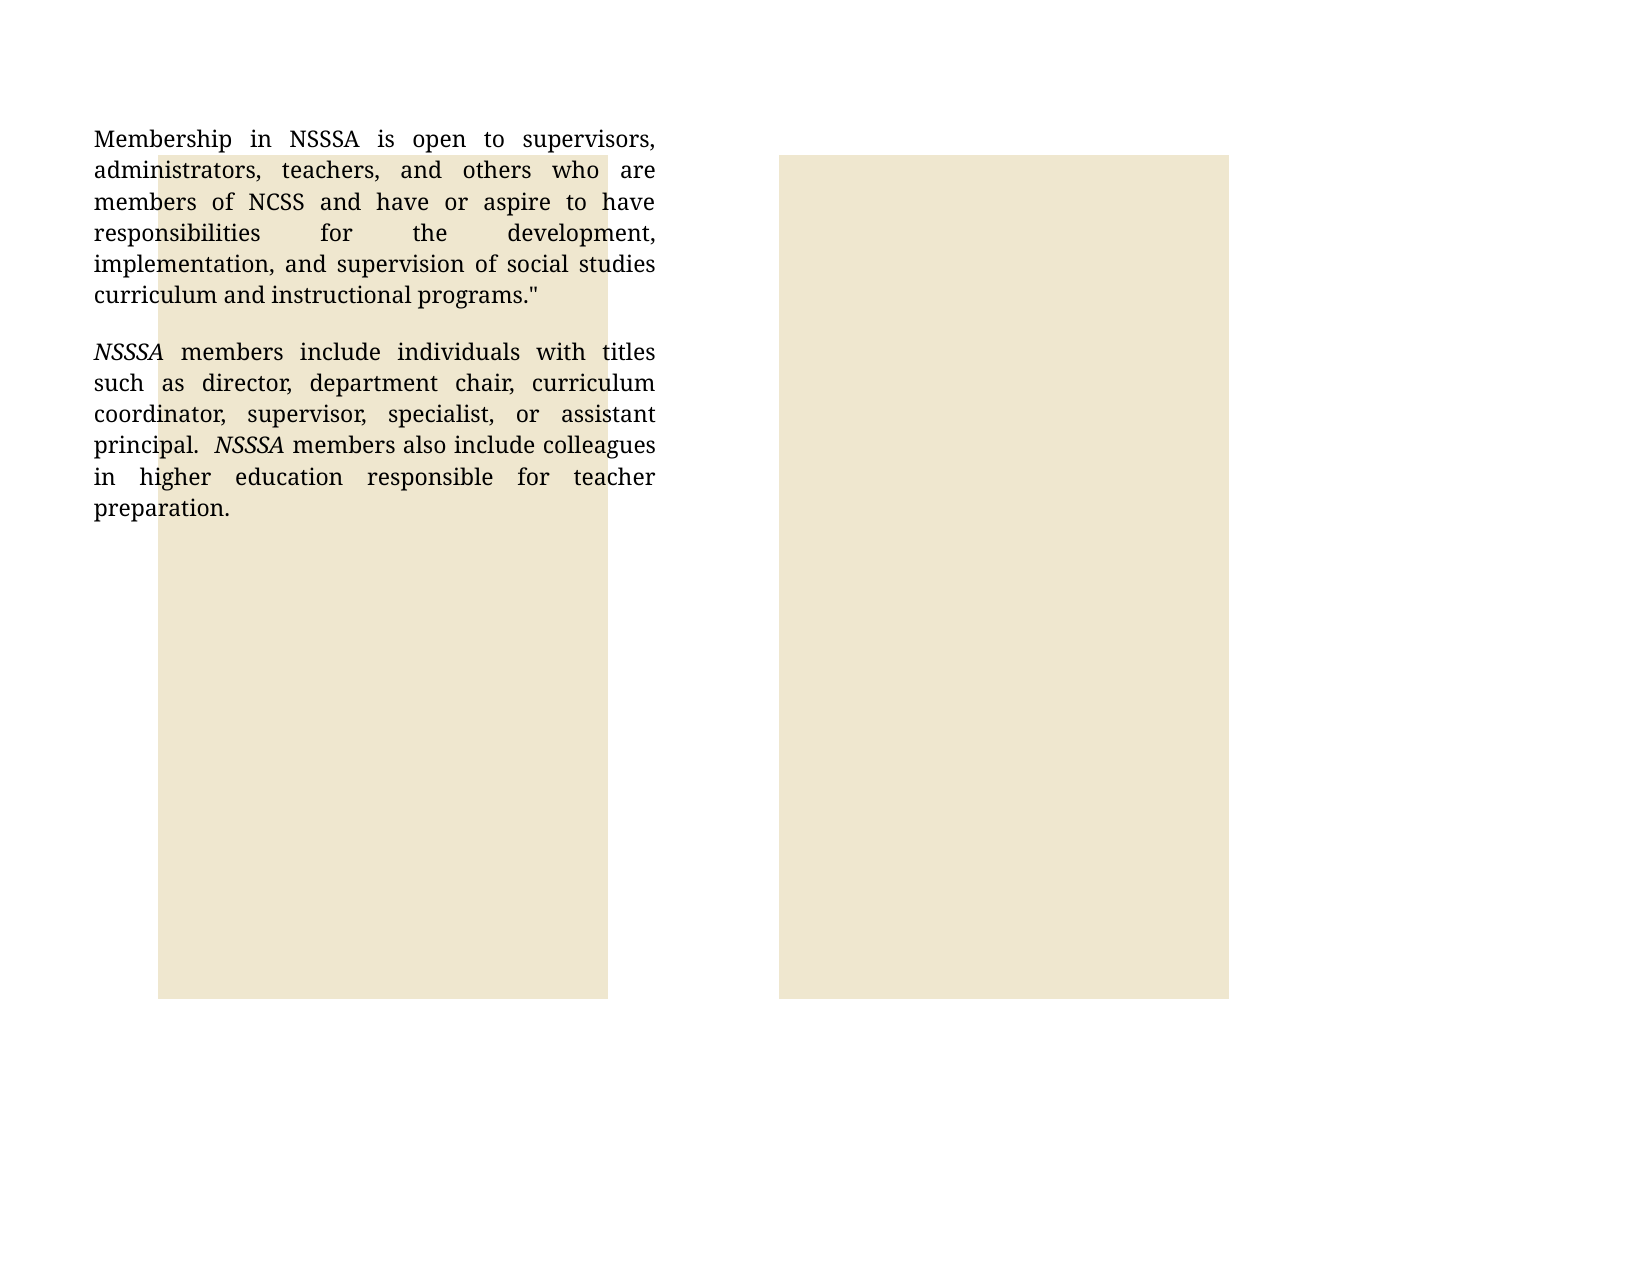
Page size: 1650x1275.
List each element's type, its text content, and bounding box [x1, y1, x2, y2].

text Membership in NSSSA is open to supervisors, administrators, teachers, and others who are members of NCSS and have or aspire to have responsibilities for the development, implementation, and supervision of social studies curriculum and instructional programs." [94, 123, 656, 311]
text NSSSA members include individuals with titles such as director, department chair, curriculum coordinator, supervisor, specialist, or assistant principal. NSSSA members also include colleagues in higher education responsible for teacher preparation. [94, 336, 656, 523]
